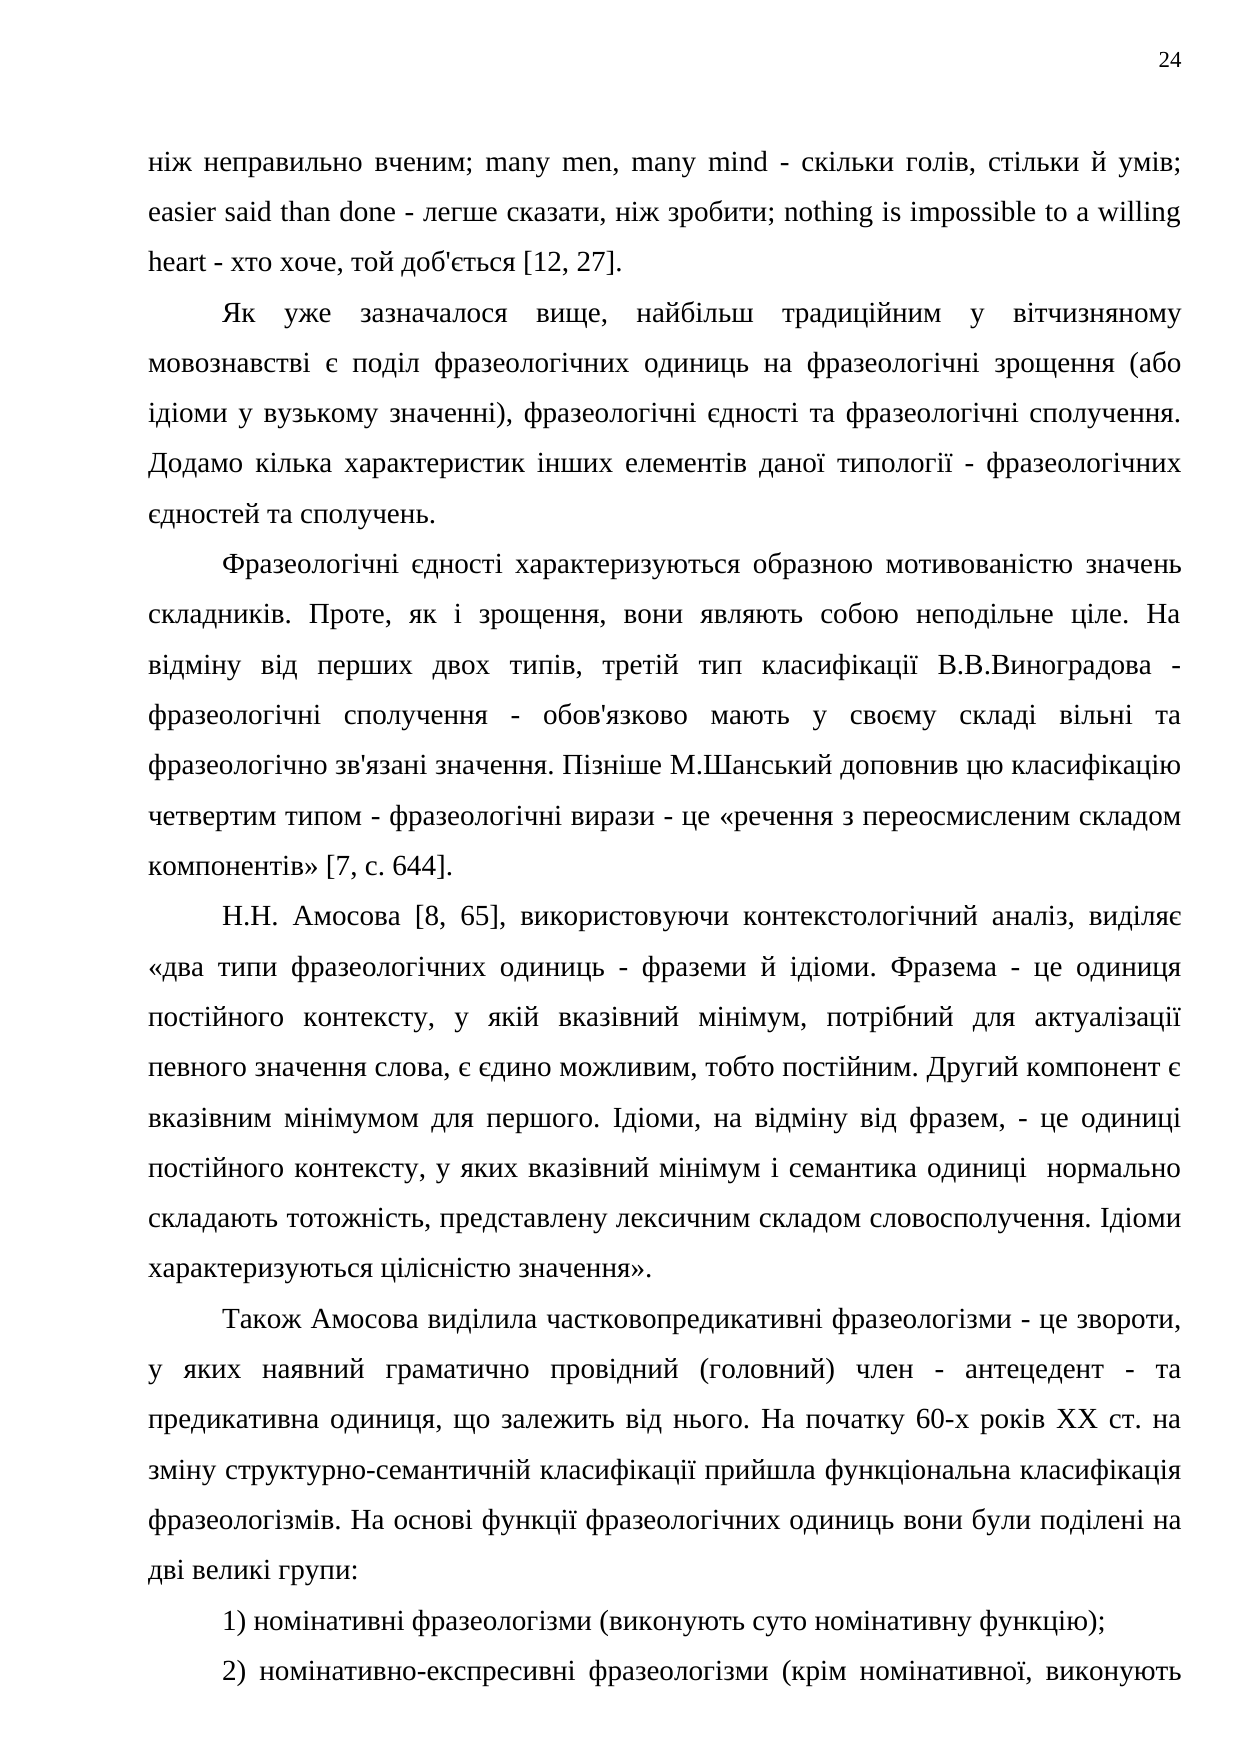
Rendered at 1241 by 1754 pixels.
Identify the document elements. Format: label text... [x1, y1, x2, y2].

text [148, 144, 1182, 278]
text Фразеологічні єдності характеризуються образною мотивованістю значень складників. Проте, як і зрощення, вони являють собою неподільне ціле. На відміну від перших двох типів, третій тип класифікації В.В.Виноградова - фразеологічні сполучення - обов'язково мають у своєму складі вільні та фразеологічно зв'язані значення. Пізніше М.Шанський доповнив цю класифікацію четвертим типом - фразеологічні вирази - це «речення з переосмисленим складом компонентів» [7, c. 644]. [148, 546, 1182, 882]
text 1) номінативні фразеологізми (виконують суто номінативну функцію); [148, 1603, 1182, 1636]
text Також Амосова виділила частковопредикативні фразеологізми - це звороти, у яких наявний граматично провідний (головний) член - антецедент - та предикативна одиниця, що залежить від нього. На початку 60-х років ХХ ст. на зміну структурно-семантичній класифікації прийшла функціональна класифікація фразеологізмів. На основі функції фразеологічних одиниць вони були поділені на дві великі групи: [148, 1301, 1182, 1586]
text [148, 1653, 1182, 1687]
text Як уже зазначалося вище, найбільш традиційним у вітчизняному мовознавстві є поділ фразеологічних одиниць на фразеологічні зрощення (або ідіоми у вузькому значенні), фразеологічні єдності та фразеологічні сполучення. Додамо кілька характеристик інших елементів даної типології - фразеологічних єдностей та сполучень. [148, 295, 1182, 529]
text Н.Н. Амосова [8, 65], використовуючи контекстологічний аналіз, виділяє «два типи фразеологічних одиниць - фраземи й ідіоми. Фразема - це одиниця постійного контексту, у якій вказівний мінімум, потрібний для актуалізації певного значення слова, є єдино можливим, тобто постійним. Другий компонент є вказівним мінімумом для першого. Ідіоми, на відміну від фразем, - це одиниці постійного контексту, у яких вказівний мінімум і семантика одиниці нормально складають тотожність, представлену лексичним складом словосполучення. Ідіоми характеризуються цілісністю значення». [148, 898, 1182, 1284]
